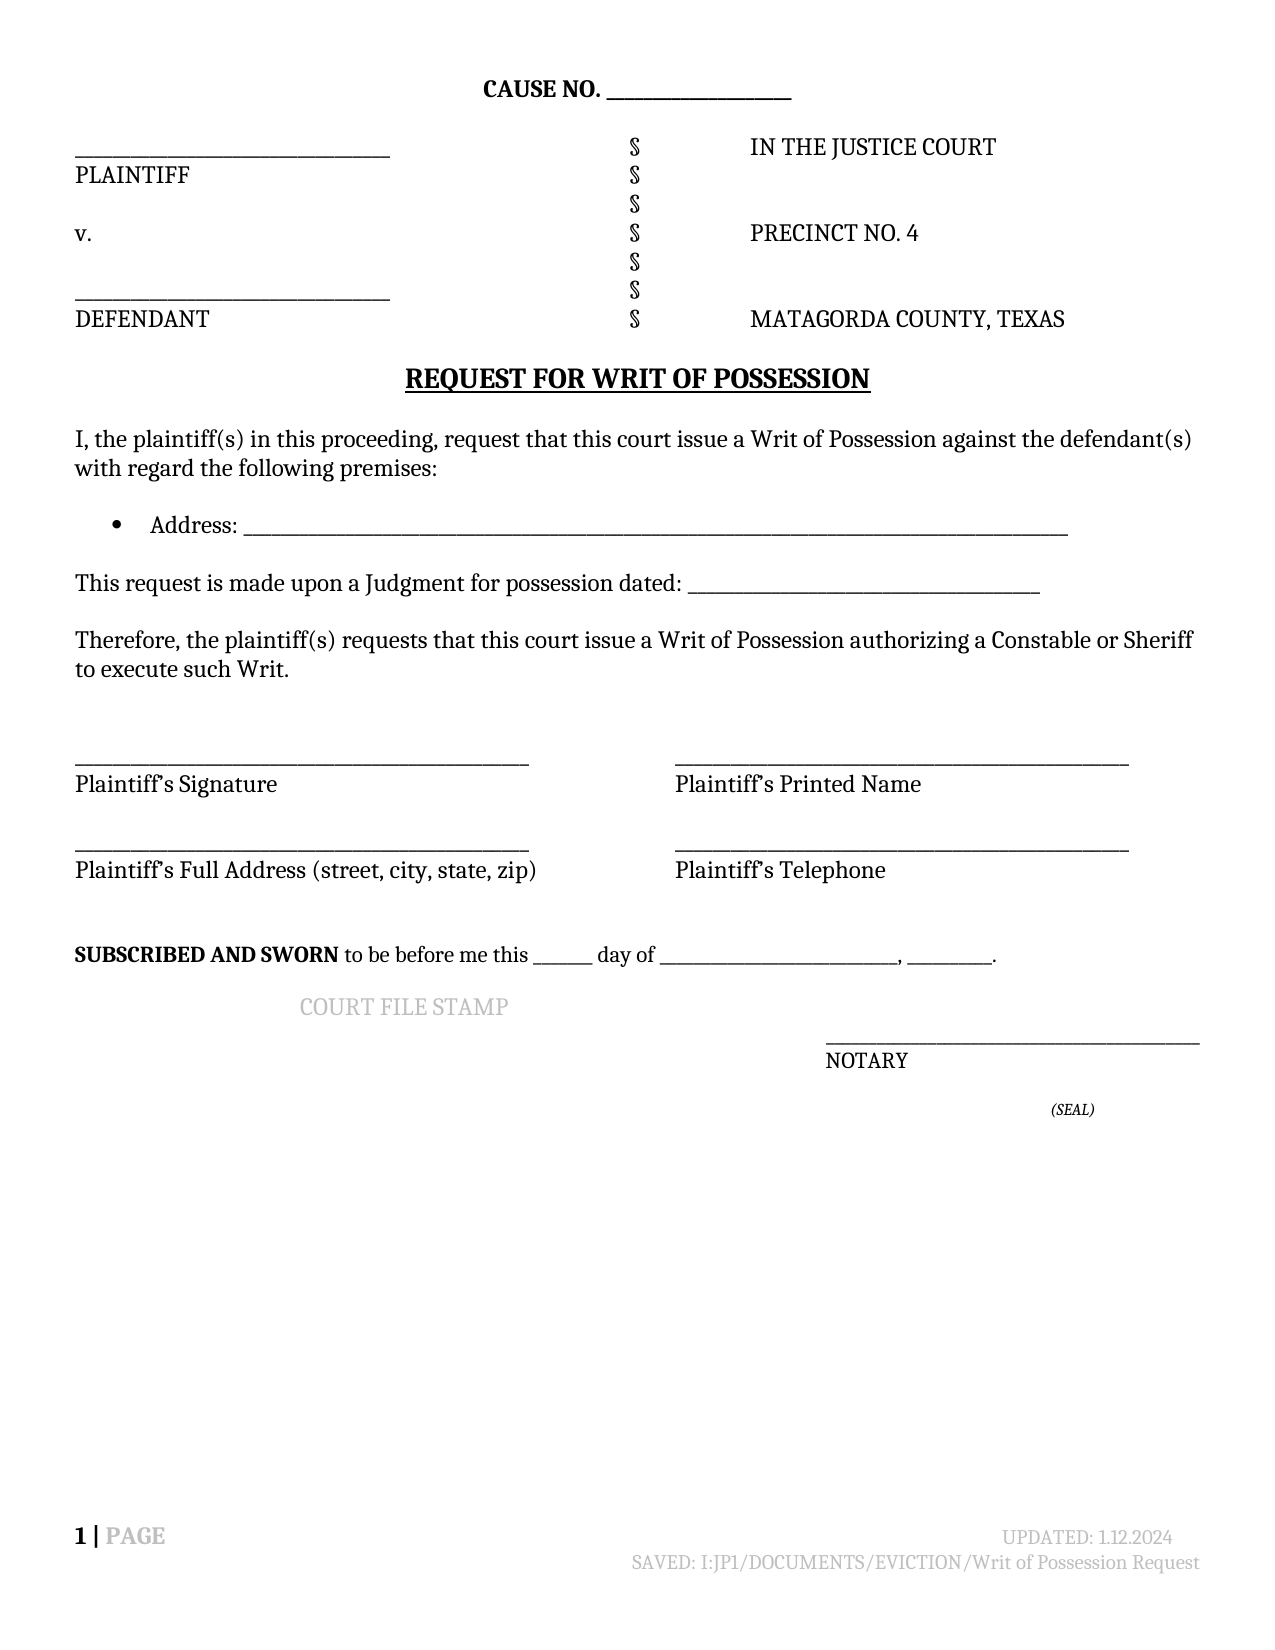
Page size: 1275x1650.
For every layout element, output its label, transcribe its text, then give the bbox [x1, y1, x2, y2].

text v. § PRECINCT NO. 4 [75, 219, 1200, 247]
text __________________________________ § [75, 276, 1200, 305]
text PLAINTIFF § [75, 161, 1200, 190]
text SUBSCRIBED AND SWORN to be before me this _______ day of ____________________________, __________. [75, 942, 1200, 969]
text NOTARY [75, 1048, 1200, 1074]
text § [75, 190, 1200, 219]
text (SEAL) [75, 1100, 1200, 1119]
text CAUSE NO. ____________________ [75, 75, 1200, 104]
text ____________________________________________ [75, 1021, 1200, 1048]
text REQUEST FOR WRIT OF POSSESSION [75, 362, 1200, 396]
text _________________________________________________ _________________________________________________ [75, 827, 1200, 856]
list Address: _________________________________________________________________________________________ [112, 511, 1200, 540]
text COURT FILE STAMP [225, 993, 1200, 1021]
text This request is made upon a Judgment for possession dated: ______________________________________ [75, 568, 1200, 597]
text _________________________________________________ _________________________________________________ [75, 741, 1200, 770]
text Plaintiff’s Signature Plaintiff’s Printed Name [75, 770, 1200, 798]
text Therefore, the plaintiff(s) requests that this court issue a Writ of Possession authorizing a Constable or Sheriff to execute such Writ. [75, 626, 1200, 683]
text § [75, 247, 1200, 276]
text I, the plaintiff(s) in this proceeding, request that this court issue a Writ of Possession against the defendant(s) with regard the following premises: [75, 425, 1200, 482]
text Plaintiff’s Full Address (street, city, state, zip) Plaintiff’s Telephone [75, 856, 1200, 885]
text DEFENDANT § MATAGORDA COUNTY, TEXAS [75, 305, 1200, 334]
text __________________________________ § IN THE JUSTICE COURT [75, 132, 1200, 161]
